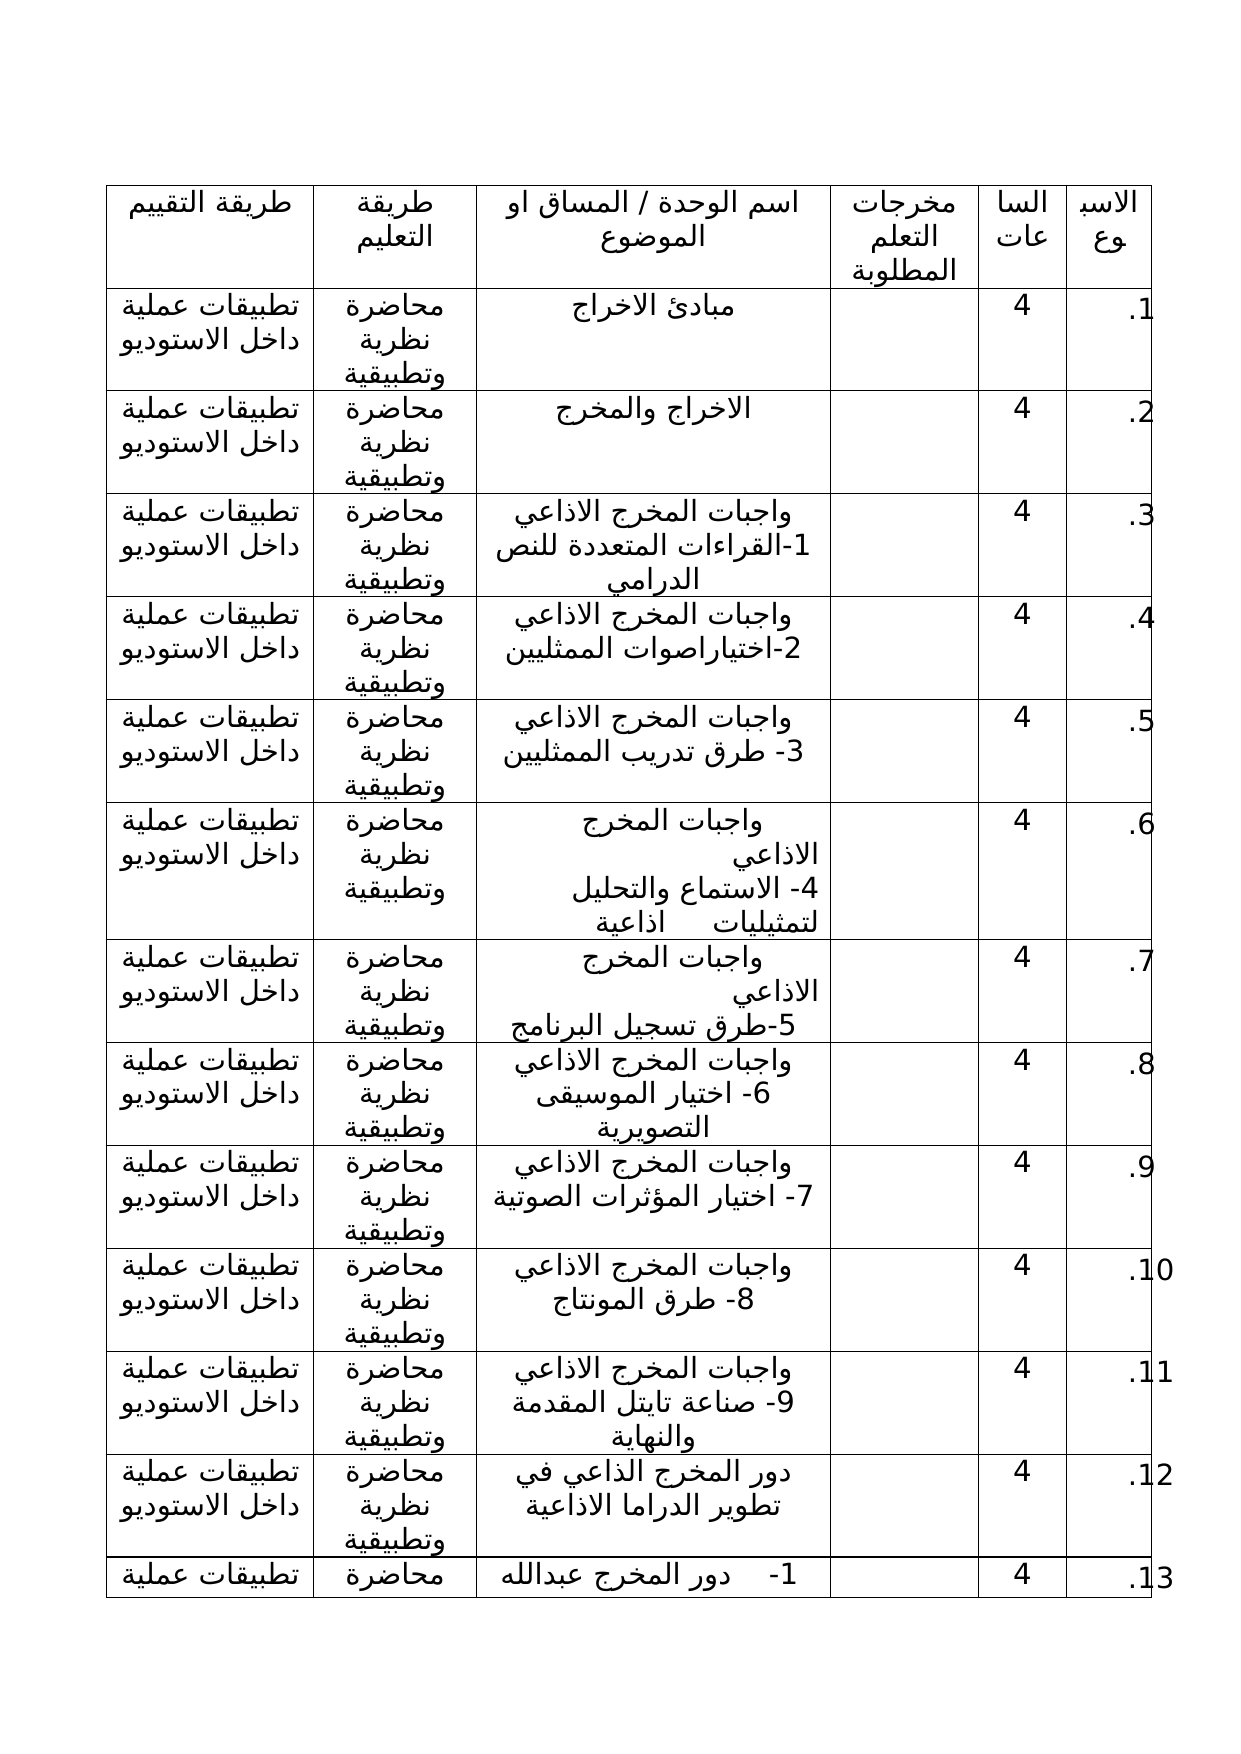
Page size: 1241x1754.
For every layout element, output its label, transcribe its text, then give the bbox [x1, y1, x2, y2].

table_cell [1067, 494, 1151, 596]
table_cell واجبات المخرج الاذاعي 4- الاستماع والتحليل لتمثيليات اذاعية [477, 803, 830, 939]
table_cell 4 [979, 494, 1066, 596]
table_cell واجبات المخرج الاذاعي 5-طرق تسجيل البرنامج [477, 940, 830, 1042]
table_cell محاضرة نظرية وتطبيقية [314, 940, 476, 1042]
table_cell تطبيقات عملية داخل الاستوديو [107, 1455, 313, 1556]
table_cell محاضرة نظرية وتطبيقية [314, 1043, 476, 1145]
table_cell تطبيقات عملية داخل الاستوديو [107, 940, 313, 1042]
table_header الاسبوع [1067, 186, 1151, 287]
table_cell [1067, 1352, 1151, 1453]
table_cell [1067, 1558, 1151, 1597]
table_cell [831, 1455, 978, 1556]
table_cell تطبيقات عملية داخل الاستوديو [107, 803, 313, 939]
table_cell 4 [979, 1455, 1066, 1556]
table_cell [831, 597, 978, 699]
table_header طريقة التعليم [314, 186, 476, 287]
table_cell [107, 1558, 313, 1597]
table_cell [831, 1352, 978, 1453]
table_cell [831, 1558, 978, 1597]
table_cell 4 [979, 1352, 1066, 1453]
table_cell تطبيقات عملية داخل الاستوديو [107, 597, 313, 699]
table_cell واجبات المخرج الاذاعي 8- طرق المونتاج [477, 1249, 830, 1351]
table_cell 4 [979, 940, 1066, 1042]
table_cell تطبيقات عملية داخل الاستوديو [107, 1249, 313, 1351]
table_cell واجبات المخرج الاذاعي 2-اختياراصوات الممثليين [477, 597, 830, 699]
table_header مخرجات التعلم المطلوبة [831, 186, 978, 287]
table_cell تطبيقات عملية داخل الاستوديو [107, 391, 313, 493]
table_cell دور المخرج الذاعي في تطوير الدراما الاذاعية [477, 1455, 830, 1556]
table_cell [831, 700, 978, 802]
table_cell [831, 940, 978, 1042]
table_cell واجبات المخرج الاذاعي 1-القراءات المتعددة للنص الدرامي [477, 494, 830, 596]
table_cell [831, 289, 978, 390]
table_cell [1067, 391, 1151, 493]
table_cell محاضرة نظرية وتطبيقية [314, 1146, 476, 1248]
table_header طريقة التقييم [107, 186, 313, 287]
table_cell 4 [979, 1249, 1066, 1351]
table_cell [1067, 597, 1151, 699]
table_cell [314, 1558, 476, 1597]
table_cell 4 [979, 1146, 1066, 1248]
table_cell واجبات المخرج الاذاعي 3- طرق تدريب الممثليين [477, 700, 830, 802]
table_cell محاضرة نظرية وتطبيقية [314, 1249, 476, 1351]
table_cell [1067, 1043, 1151, 1145]
table_cell [1067, 700, 1151, 802]
table_cell محاضرة نظرية وتطبيقية [314, 700, 476, 802]
table_cell 4 [979, 597, 1066, 699]
table_cell 4 [979, 700, 1066, 802]
table_header الساعات [979, 186, 1066, 287]
table_cell [1067, 1249, 1151, 1351]
table_cell [1067, 289, 1151, 390]
table_cell واجبات المخرج الاذاعي 7- اختيار المؤثرات الصوتية [477, 1146, 830, 1248]
table_cell تطبيقات عملية داخل الاستوديو [107, 700, 313, 802]
table_header اسم الوحدة / المساق او الموضوع [477, 186, 830, 287]
table_cell [1067, 1146, 1151, 1248]
table_cell محاضرة نظرية وتطبيقية [314, 391, 476, 493]
table_cell [1067, 1455, 1151, 1556]
table_cell محاضرة نظرية وتطبيقية [314, 289, 476, 390]
table_cell [831, 1043, 978, 1145]
table_cell محاضرة نظرية وتطبيقية [314, 494, 476, 596]
table_cell [1067, 803, 1151, 939]
table_cell [831, 1146, 978, 1248]
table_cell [477, 1558, 830, 1597]
table_cell واجبات المخرج الاذاعي 6- اختيار الموسيقى التصويرية [477, 1043, 830, 1145]
table_cell تطبيقات عملية داخل الاستوديو [107, 289, 313, 390]
table_cell تطبيقات عملية داخل الاستوديو [107, 1146, 313, 1248]
table_cell محاضرة نظرية وتطبيقية [314, 597, 476, 699]
table_cell تطبيقات عملية داخل الاستوديو [107, 494, 313, 596]
table_cell [1067, 940, 1151, 1042]
table_cell مبادئ الاخراج [477, 289, 830, 390]
table_cell تطبيقات عملية داخل الاستوديو [107, 1352, 313, 1453]
table_cell 4 [979, 391, 1066, 493]
table_cell 4 [979, 289, 1066, 390]
table_cell تطبيقات عملية داخل الاستوديو [107, 1043, 313, 1145]
table_cell [831, 494, 978, 596]
table_cell [831, 1249, 978, 1351]
table_cell 4 [979, 803, 1066, 939]
table_cell محاضرة نظرية وتطبيقية [314, 1455, 476, 1556]
table_cell [831, 391, 978, 493]
table_cell [831, 803, 978, 939]
table_cell الاخراج والمخرج [477, 391, 830, 493]
table_cell واجبات المخرج الاذاعي 9- صناعة تايتل المقدمة والنهاية [477, 1352, 830, 1453]
table_cell 4 [979, 1558, 1066, 1597]
table_cell محاضرة نظرية وتطبيقية [314, 1352, 476, 1453]
table_cell محاضرة نظرية وتطبيقية [314, 803, 476, 939]
table_cell 4 [979, 1043, 1066, 1145]
